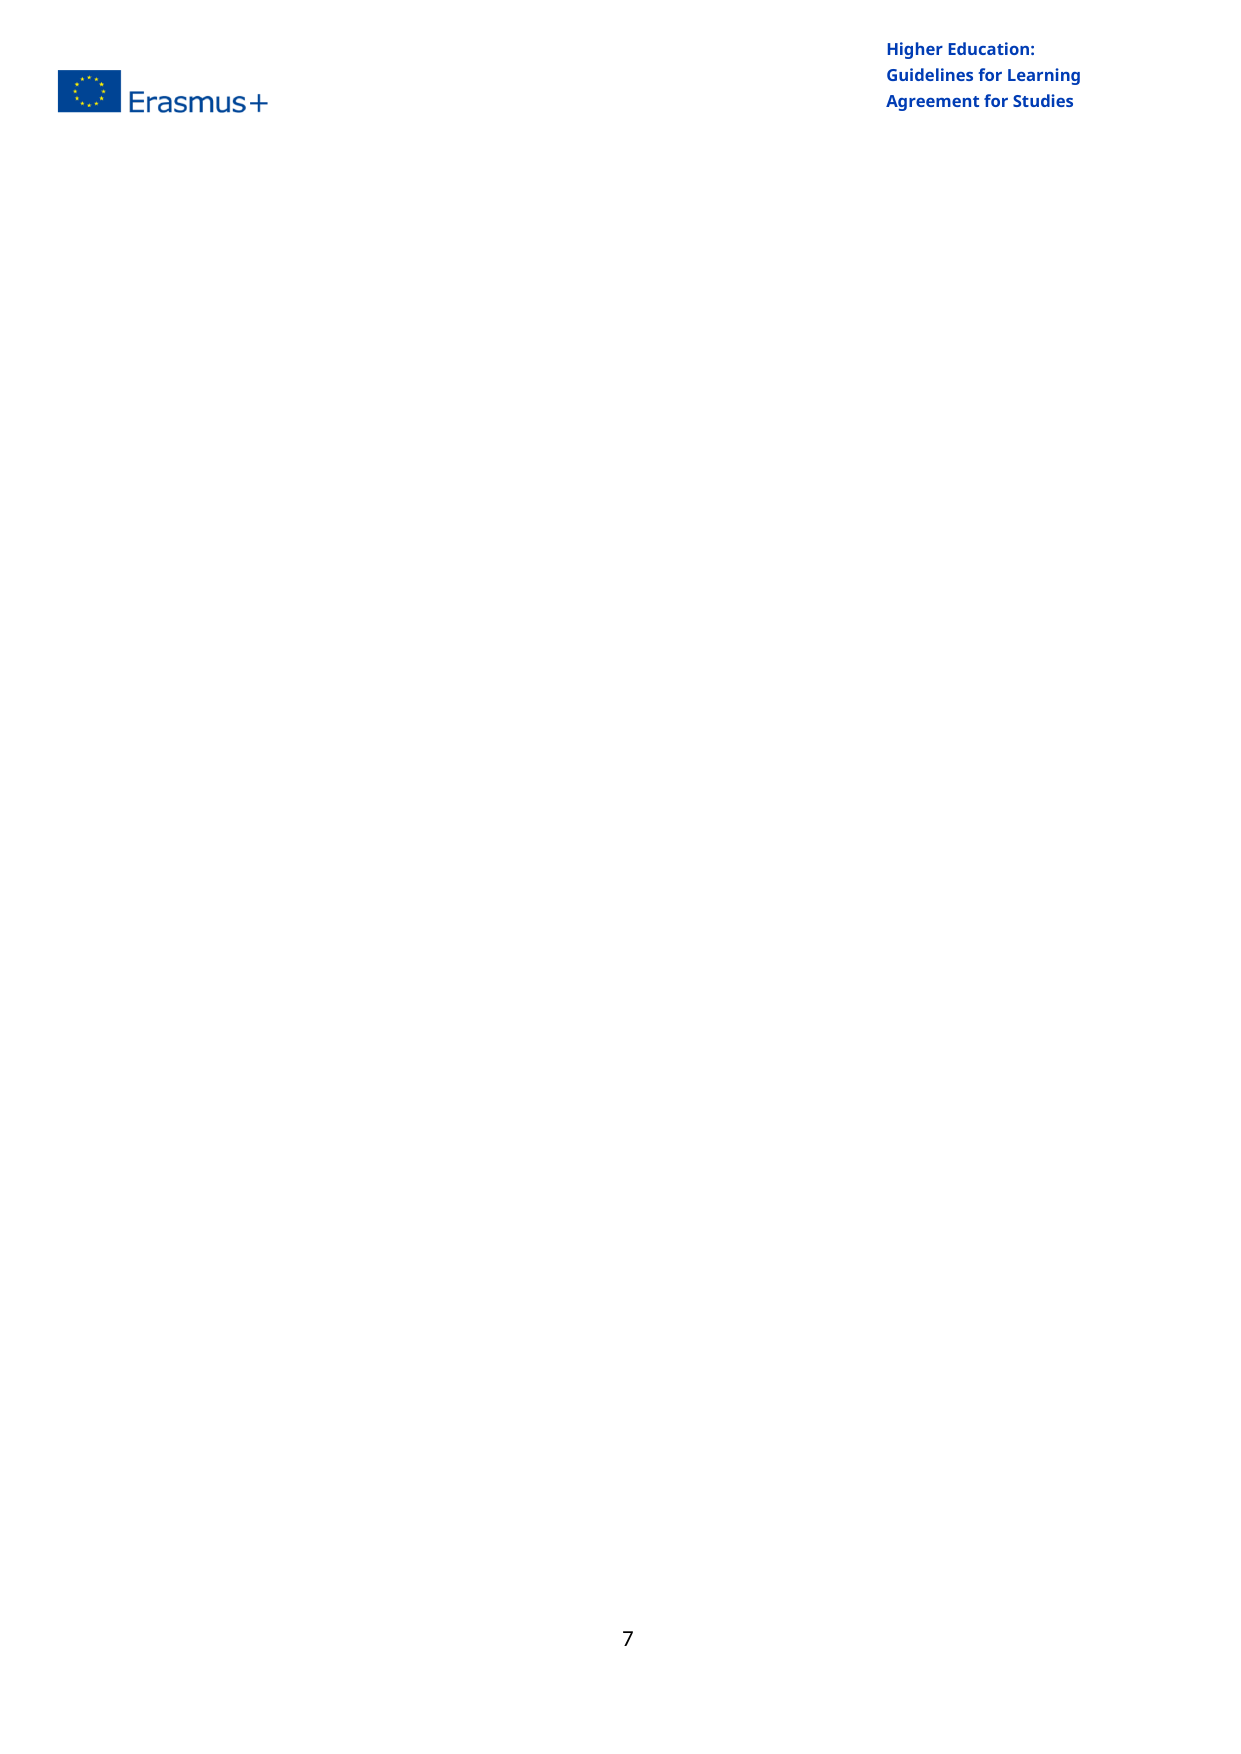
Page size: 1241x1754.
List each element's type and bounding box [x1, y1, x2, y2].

picture [57, 70, 268, 113]
